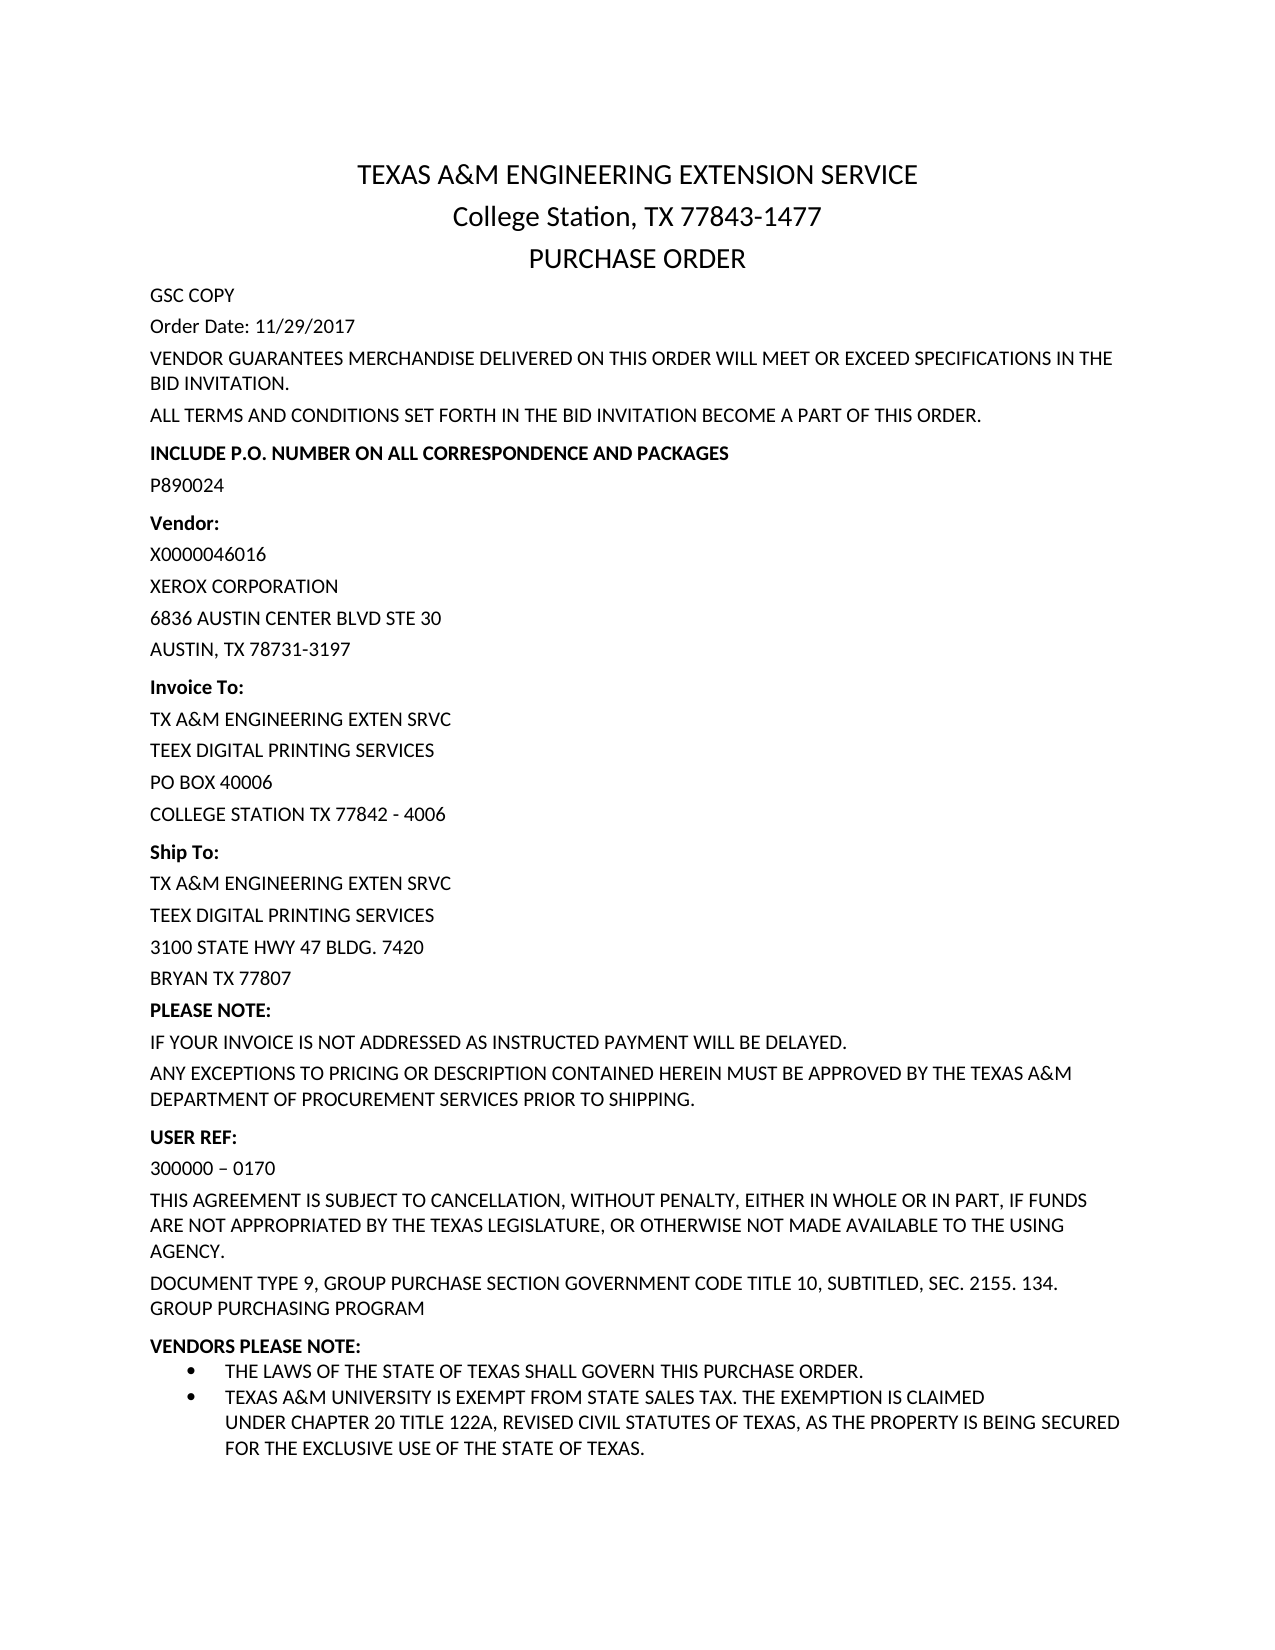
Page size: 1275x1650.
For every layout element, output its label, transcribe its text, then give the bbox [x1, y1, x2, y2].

subtitle College Station, TX 77843-1477 [150, 198, 1125, 234]
list THE LAWS OF THE STATE OF TEXAS SHALL GOVERN THIS PURCHASE ORDER. [187, 1358, 1121, 1384]
text IF YOUR INVOICE IS NOT ADDRESSED AS INSTRUCTED PAYMENT WILL BE DELAYED. [150, 1029, 1125, 1054]
text PO BOX 40006 [150, 769, 1125, 795]
subtitle USER REF: [150, 1124, 1125, 1149]
text TEEX DIGITAL PRINTING SERVICES [150, 902, 1125, 928]
subtitle Ship To: [150, 839, 1125, 864]
text COLLEGE STATION TX 77842 - 4006 [150, 801, 1125, 826]
text TEEX DIGITAL PRINTING SERVICES [150, 738, 1125, 763]
text TX A&M ENGINEERING EXTEN SRVC [150, 871, 1125, 896]
subtitle VENDORS PLEASE NOTE: [150, 1333, 1125, 1358]
text DOCUMENT TYPE 9, GROUP PURCHASE SECTION GOVERNMENT CODE TITLE 10, SUBTITLED, SEC. 2155. 134. GROUP PURCHASING PROGRAM [150, 1270, 1125, 1321]
list TEXAS A&M UNIVERSITY IS EXEMPT FROM STATE SALES TAX. THE EXEMPTION IS CLAIMED UNDER CHAPTER 20 TITLE 122A, REVISED CIVIL STATUTES OF TEXAS, AS THE PROPERTY IS BEING SECURED FOR THE EXCLUSIVE USE OF THE STATE OF TEXAS. [187, 1384, 1121, 1460]
text TX A&M ENGINEERING EXTEN SRVC [150, 706, 1125, 731]
subtitle Vendor: [150, 510, 1125, 535]
text ALL TERMS AND CONDITIONS SET FORTH IN THE BID INVITATION BECOME A PART OF THIS ORDER. [150, 402, 1125, 428]
subtitle TEXAS A&M ENGINEERING EXTENSION SERVICE [150, 156, 1125, 192]
text 300000 – 0170 [150, 1156, 1125, 1181]
text BRYAN TX 77807 [150, 966, 1125, 991]
text 3100 STATE HWY 47 BLDG. 7420 [150, 934, 1125, 959]
text PLEASE NOTE: [150, 997, 1125, 1023]
subtitle PURCHASE ORDER [150, 240, 1125, 276]
text Order Date: 11/29/2017 [150, 313, 1125, 339]
text AUSTIN, TX 78731-3197 [150, 636, 1125, 662]
text THIS AGREEMENT IS SUBJECT TO CANCELLATION, WITHOUT PENALTY, EITHER IN WHOLE OR IN PART, IF FUNDS ARE NOT APPROPRIATED BY THE TEXAS LEGISLATURE, OR OTHERWISE NOT MADE AVAILABLE TO THE USING AGENCY. [150, 1187, 1125, 1263]
text 6836 AUSTIN CENTER BLVD STE 30 [150, 605, 1125, 630]
subtitle Invoice To: [150, 674, 1125, 700]
text ANY EXCEPTIONS TO PRICING OR DESCRIPTION CONTAINED HEREIN MUST BE APPROVED BY THE TEXAS A&M DEPARTMENT OF PROCUREMENT SERVICES PRIOR TO SHIPPING. [150, 1061, 1125, 1111]
subtitle INCLUDE P.O. NUMBER ON ALL CORRESPONDENCE AND PACKAGES [150, 440, 1125, 466]
text GSC COPY [150, 282, 1125, 307]
text VENDOR GUARANTEES MERCHANDISE DELIVERED ON THIS ORDER WILL MEET OR EXCEED SPECIFICATIONS IN THE BID INVITATION. [150, 345, 1125, 396]
text P890024 [150, 472, 1125, 497]
text XEROX CORPORATION [150, 573, 1125, 598]
text X0000046016 [150, 541, 1125, 567]
